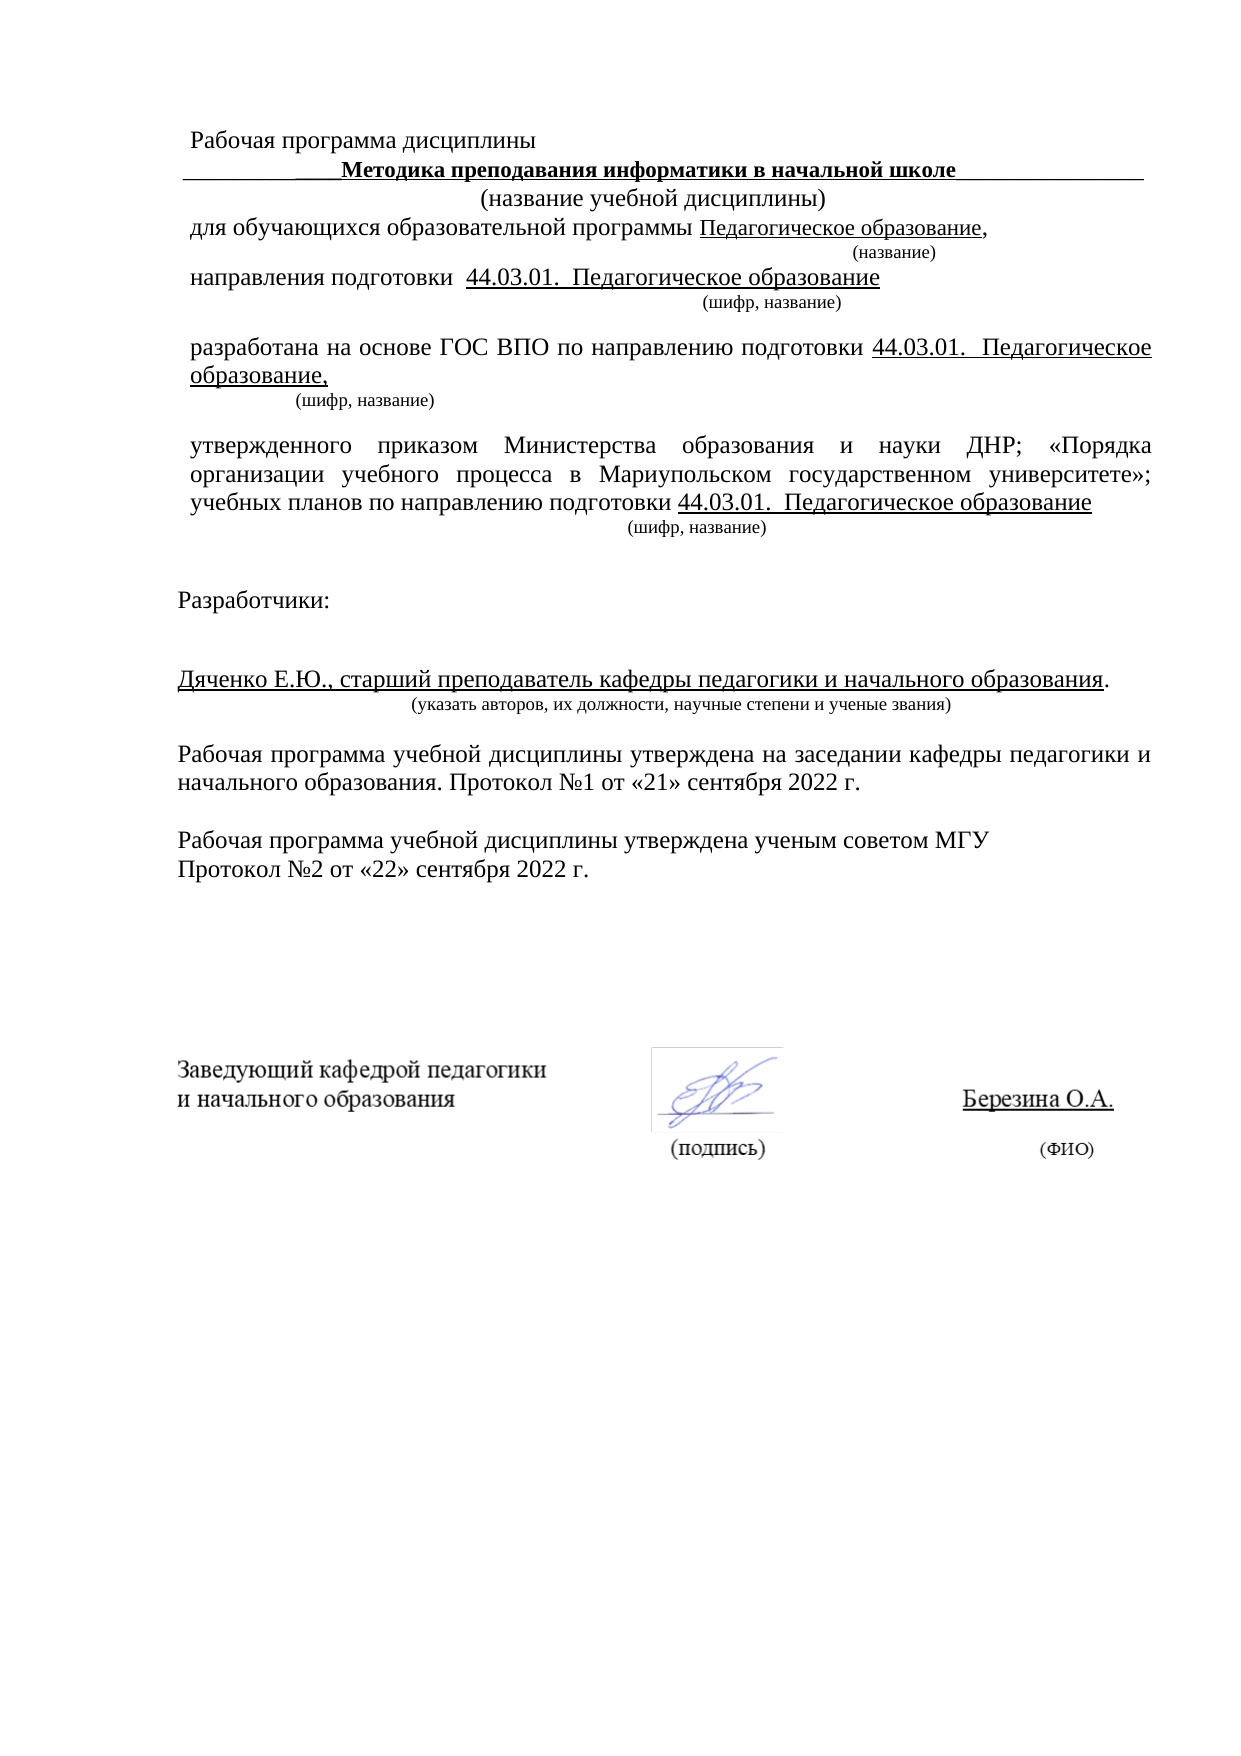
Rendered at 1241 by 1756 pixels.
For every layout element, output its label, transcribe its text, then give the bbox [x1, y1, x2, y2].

picture [177, 968, 1152, 1161]
text для обучающихся образовательной программы Педагогическое образование, [190, 212, 1155, 241]
text (название учебной дисциплины) [177, 183, 1129, 212]
text разработана на основе ГОС ВПО по направлению подготовки 44.03.01. Педагогическое образование, [190, 332, 1152, 389]
text (название) [790, 241, 1155, 262]
text (указать авторов, их должности, научные степени и ученые звания) [411, 693, 1152, 715]
text Рабочая программа учебной дисциплины утверждена ученым советом МГУ [177, 825, 1152, 854]
text Разработчики: [177, 586, 1152, 614]
text _____________Методика преподавания информатики в начальной школе_______________ [177, 154, 1149, 183]
text Протокол №2 от «22» сентября 2022 г. [177, 854, 1152, 882]
text направления подготовки 44.03.01. Педагогическое образование [190, 262, 1155, 291]
text утвержденного приказом Министерства образования и науки ДНР; «Порядка организации учебного процесса в Мариупольском государственном университете»; учебных планов по направлению подготовки 44.03.01. Педагогическое образование [190, 430, 1152, 516]
text (шифр, название) [565, 516, 1152, 538]
text Рабочая программа дисциплины [190, 125, 1152, 154]
text (шифр, название) [230, 389, 1152, 411]
text (шифр, название) [627, 291, 1152, 312]
text Дяченко Е.Ю., старший преподаватель кафедры педагогики и начального образования. [177, 664, 1152, 693]
text Рабочая программа учебной дисциплины утверждена на заседании кафедры педагогики и начального образования. Протокол №1 от «21» сентября 2022 г. [177, 739, 1152, 796]
